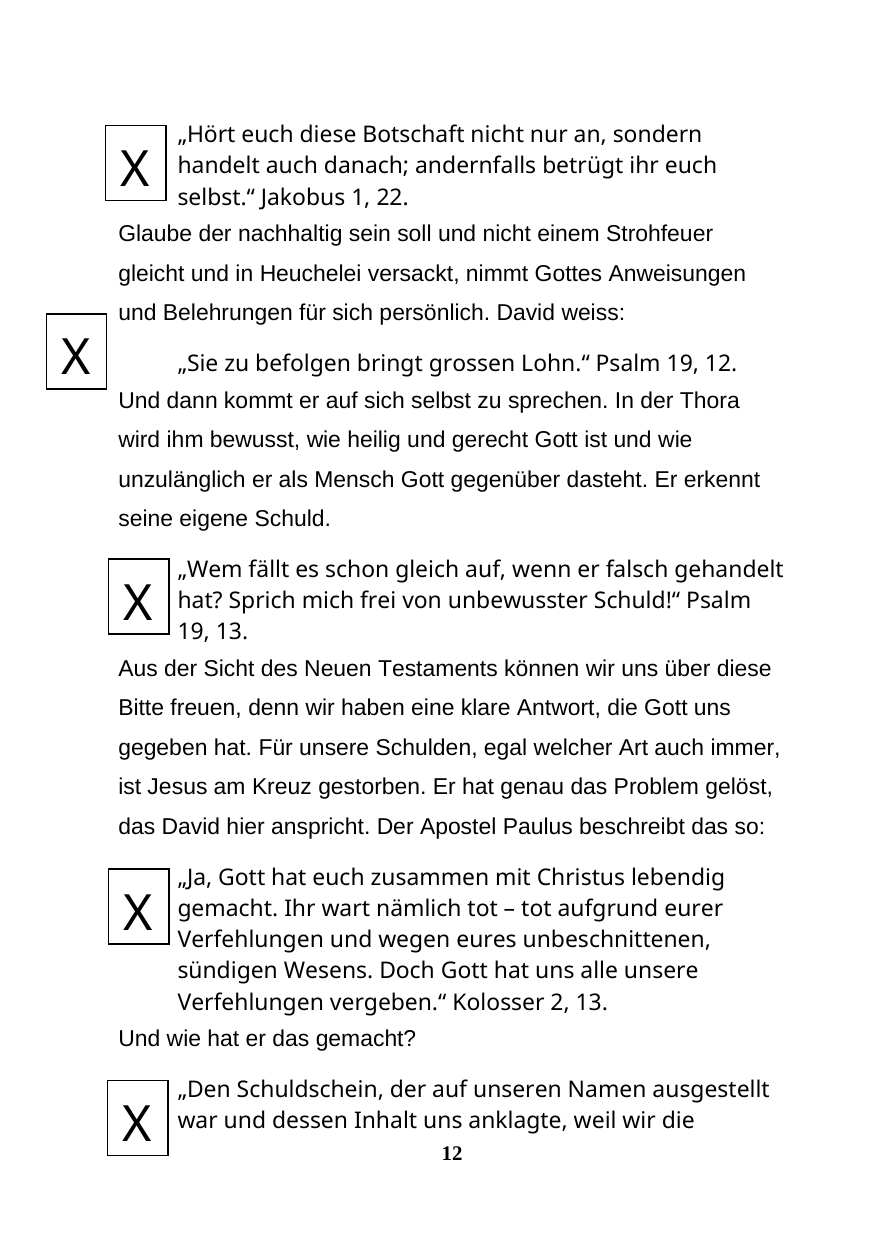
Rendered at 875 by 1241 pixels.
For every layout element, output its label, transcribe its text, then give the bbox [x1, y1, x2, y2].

text Aus der Sicht des Neuen Testaments können wir uns über diese Bitte freuen, denn wir haben eine klare Antwort, die Gott uns gegeben hat. Für unsere Schulden, egal welcher Art auch immer, ist Jesus am Kreuz gestorben. Er hat genau das Problem gelöst, das David hier anspricht. Der Apostel Paulus beschreibt das so: [118, 655, 785, 839]
text Glaube der nachhaltig sein soll und nicht einem Strohfeuer gleicht und in Heuchelei versackt, nimmt Gottes Anweisungen und Belehrungen für sich persönlich. David weiss: [118, 220, 785, 326]
text „Sie zu befolgen bringt grossen Lohn.“ Psalm 19, 12. [177, 347, 785, 378]
text „Hört euch diese Botschaft nicht nur an, sondern handelt auch danach; andernfalls betrügt ihr euch selbst.“ Jakobus 1, 22. [177, 118, 785, 212]
text Und dann kommt er auf sich selbst zu sprechen. In der Thora wird ihm bewusst, wie heilig und gerecht Gott ist und wie unzulänglich er als Mensch Gott gegenüber dasteht. Er erkennt seine eigene Schuld. [118, 387, 785, 531]
text Und wie hat er das gemacht? [118, 1025, 785, 1052]
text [177, 1073, 785, 1136]
text „Wem fällt es schon gleich auf, wenn er falsch gehandelt hat? Sprich mich frei von unbewusster Schuld!“ Psalm 19, 13. [177, 553, 785, 647]
text „Ja, Gott hat euch zusammen mit Christus lebendig gemacht. Ihr wart nämlich tot – tot aufgrund eurer Verfehlungen und wegen eures unbeschnittenen, sündigen Wesens. Doch Gott hat uns alle unsere Verfehlungen vergeben.“ Kolosser 2, 13. [177, 861, 785, 1017]
